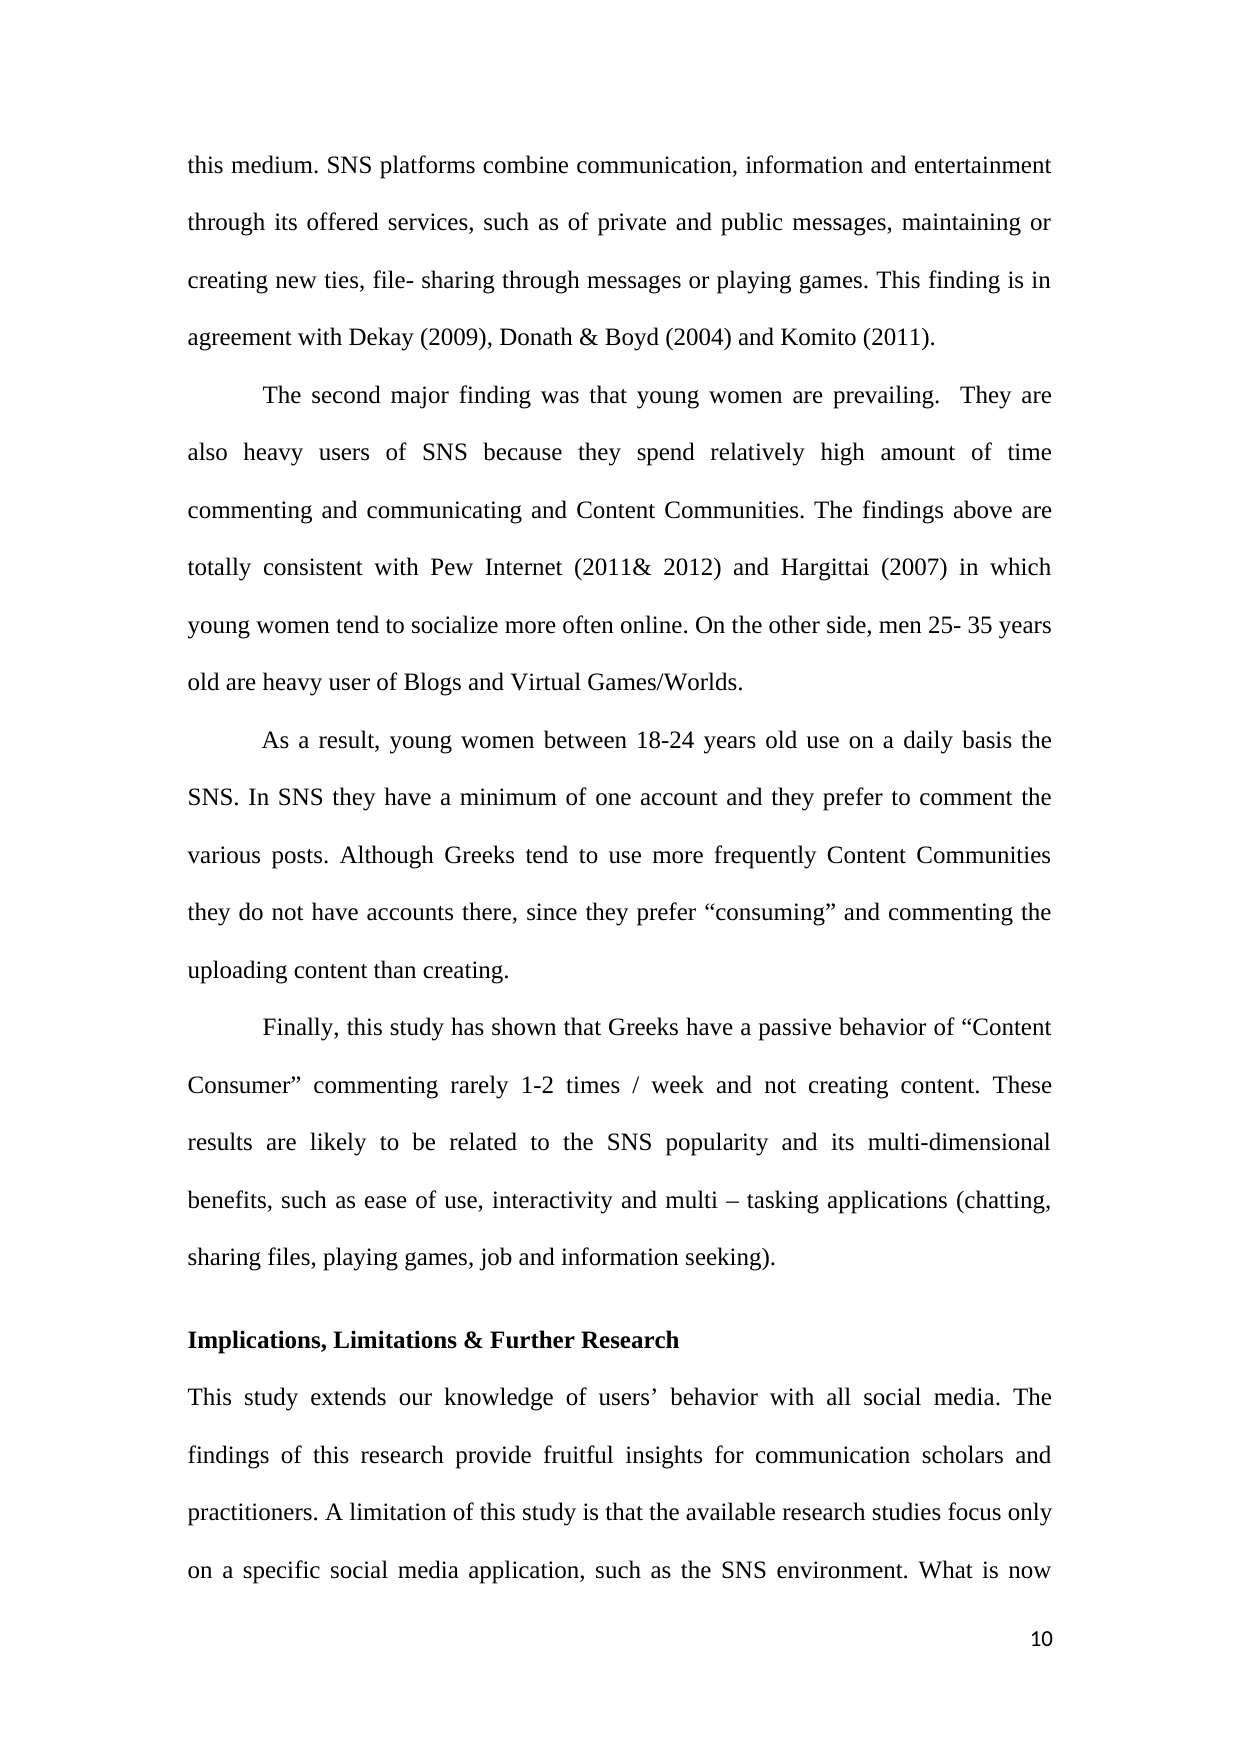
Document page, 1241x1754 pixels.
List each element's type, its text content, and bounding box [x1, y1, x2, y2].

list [187, 1382, 1053, 1584]
list As a result, young women between 18-24 years old use on a daily basis the SNS. In SNS they have a minimum of one account and they prefer to comment the various posts. Although Greeks tend to use more frequently Content Communities they do not have accounts there, since they prefer “consuming” and commenting the uploading content than creating. [187, 725, 1053, 984]
list Finally, this study has shown that Greeks have a passive behavior of “Content Consumer” commenting rarely 1-2 times / week and not creating content. These results are likely to be related to the SNS popularity and its multi-dimensional benefits, such as ease of use, interactivity and multi – tasking applications (chatting, sharing files, playing games, job and information seeking). [187, 1012, 1053, 1271]
text Implications, Limitations & Further Research [187, 1325, 1053, 1354]
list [187, 150, 1053, 351]
list The second major finding was that young women are prevailing. They are also heavy users of SNS because they spend relatively high amount of time commenting and communicating and Content Communities. The findings above are totally consistent with Pew Internet (2011& 2012) and Hargittai (2007) in which young women tend to socialize more often online. On the other side, men 25- 35 years old are heavy user of Blogs and Virtual Games/Worlds. [187, 380, 1053, 696]
